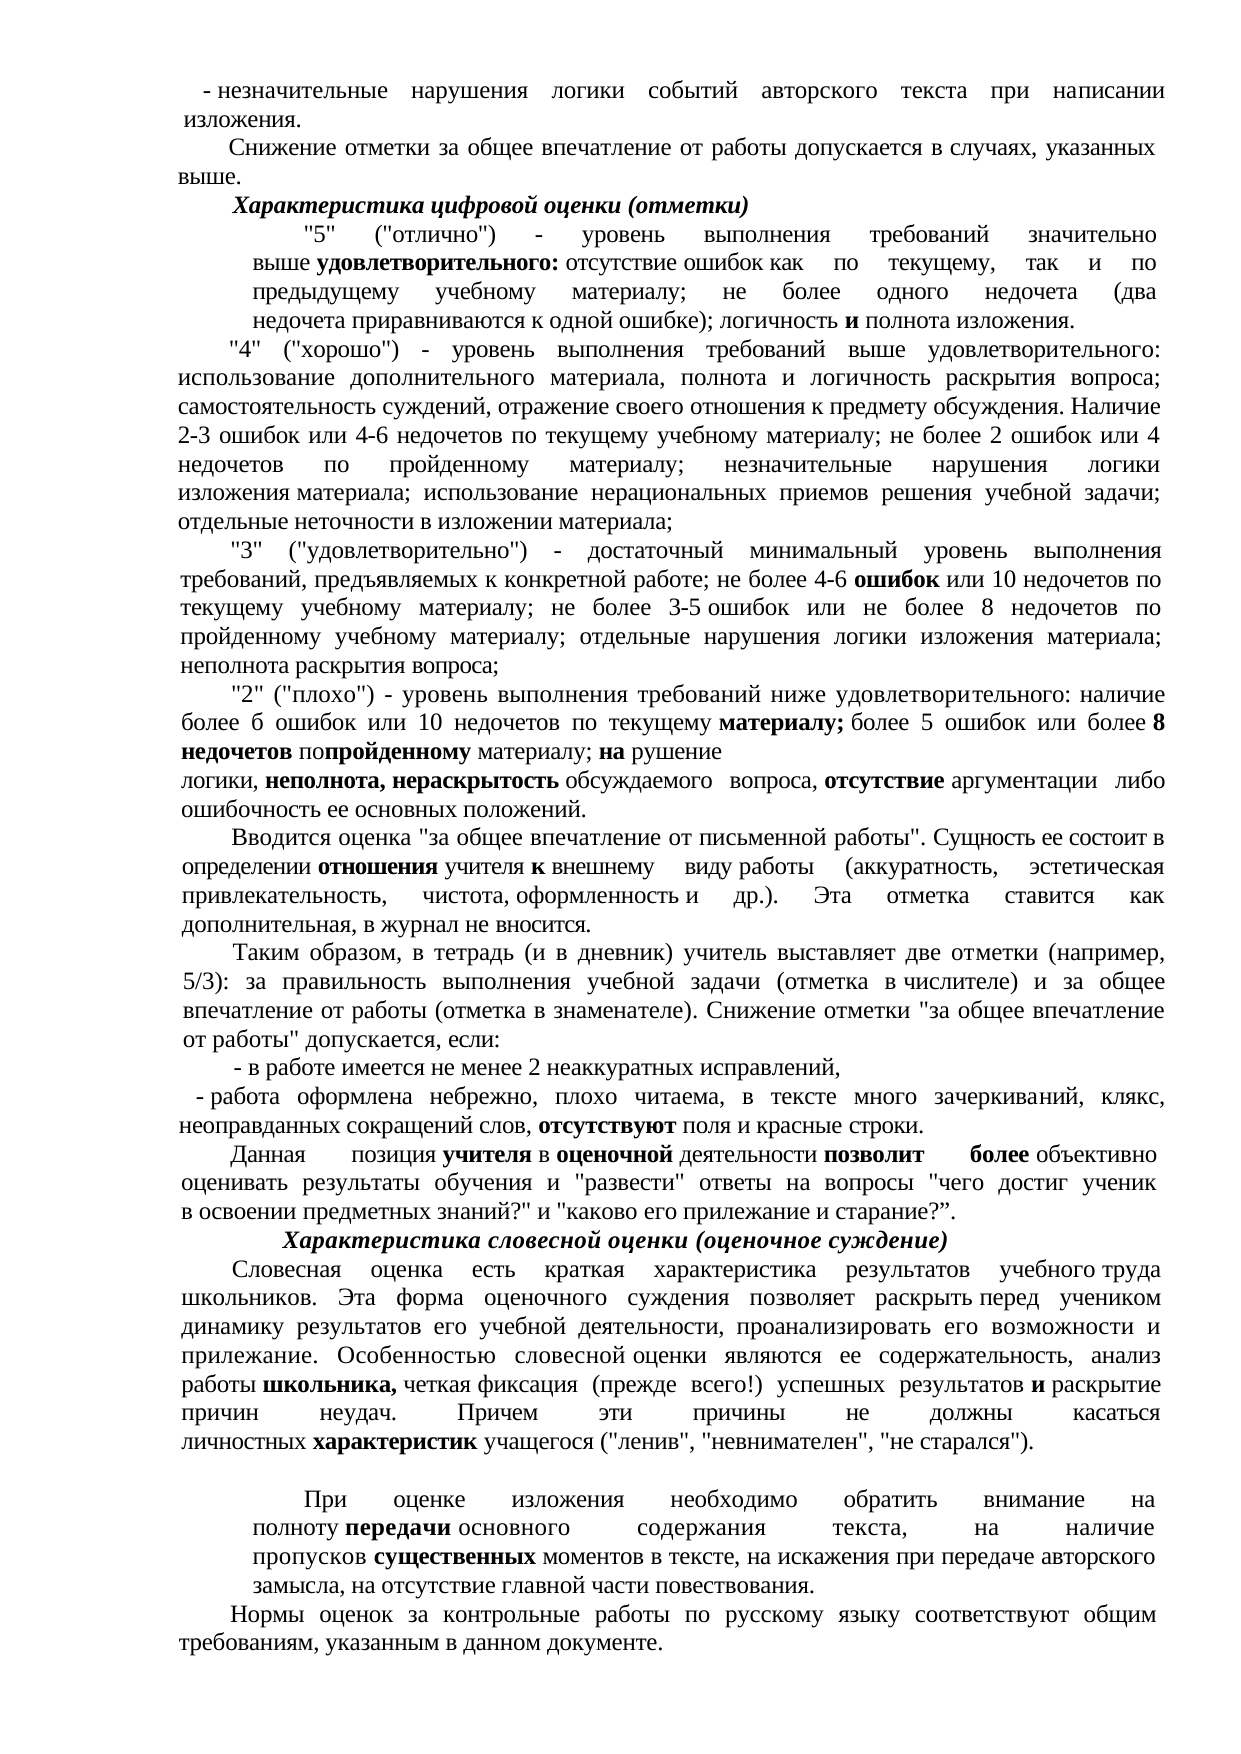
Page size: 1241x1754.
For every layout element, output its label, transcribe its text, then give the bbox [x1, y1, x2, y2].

text Характеристика словесной оценки (оценочное суждение) [245, 1225, 1165, 1254]
text "2" ("плохо") - уровень выполнения требований ниже удовлетворительного: наличие более б ошибок или 10 недочетов по текущему материалу; более 5 ошибок или более 8 недочетов попройденному материалу; на рушение логики, неполнота, нераскрытость обсуждаемого вопроса, отсутствие аргументации либо ошибочность ее основных положений. [181, 679, 1165, 822]
text Словесная оценка есть краткая характеристика результатов учебного труда школьников. Эта форма оценочного суждения позволяет раскрыть перед учеником динамику результатов его учебной деятельности, проанализировать его возможности и прилежание. Особенностью словесной оценки являются ее содержательность, анализ работы школьника, четкая фиксация (прежде всего!) успешных результатов и раскрытие причин неудач. Причем эти причины не должны касаться личностных характеристик учащегося ("ленив", "невнимателен", "не старался"). [181, 1254, 1161, 1455]
text Характеристика цифровой оценки (отметки) [181, 190, 1165, 219]
text Вводится оценка "за общее впечатление от письменной работы". Сущность ее состоит в определении отношения учителя к внешнему виду работы (аккуратность, эстетическая привлекательность, чистота, оформленность и др.). Эта отметка ставится как дополнительная, в журнал не вносится. [182, 822, 1165, 937]
text "4" ("хорошо") - уровень выполнения требований выше удовлетворительного: использование дополнительного материала, полнота и логичность раскрытия вопроса; самостоятельность суждений, отражение своего отношения к предмету обсуждения. Наличие 2-3 ошибок или 4-6 недочетов по текущему учебному материалу; не более 2 ошибок или 4 недочетов по пройденному материалу; незначительные нарушения логики изложения материала; использование нерациональных приемов решения учебной задачи; отдельные неточности в изложении материала; [178, 334, 1161, 535]
text Снижение отметки за общее впечатление от работы допускается в случаях, указанных выше. [178, 132, 1156, 190]
text "5" ("отлично") - уровень выполнения требований значительно выше удовлетворительного: отсутствие ошибок как по текущему, так и по предыдущему учебному материалу; не более одного недочета (два недочета приравниваются к одной ошибке); логичность и полнота изложения. [252, 219, 1157, 334]
text При оценке изложения необходимо обратить внимание на полноту передачи основного содержания текста, на наличие пропусков существенных моментов в тексте, на искажения при передаче авторского замысла, на отсутствие главной части повествования. [252, 1484, 1156, 1599]
text Нормы оценок за контрольные работы по русскому языку соответствуют общим требованиям, указанным в данном документе. [179, 1599, 1157, 1656]
text - работа оформлена небрежно, плохо читаема, в тексте много зачеркиваний, клякс, неоправданных сокращений слов, отсутствуют поля и красные строки. [179, 1081, 1165, 1139]
text Таким образом, в тетрадь (и в дневник) учитель выставляет две отметки (например, 5/3): за правильность выполнения учебной задачи (отметка в числителе) и за общее впечатление от работы (отметка в знаменателе). Снижение отметки "за общее впечатление от работы" допускается, если: [183, 937, 1165, 1052]
text - в работе имеется не менее 2 неаккуратных исправлений, [196, 1052, 1165, 1081]
text Данная позиция учителя в оценочной деятельности позволит более объективно оценивать результаты обучения и "развести" ответы на вопросы "чего достиг ученик в освоении предметных знаний?" и "каково его прилежание и старание?”. [181, 1139, 1157, 1225]
text "3" ("удовлетворительно") - достаточный минимальный уровень выполнения требований, предъявляемых к конкретной работе; не более 4-6 ошибок или 10 недочетов по текущему учебному материалу; не более 3-5 ошибок или не более 8 недочетов по пройденному учебному материалу; отдельные нарушения логики изложения материала; неполнота раскрытия вопроса; [180, 535, 1162, 679]
text - незначительные нарушения логики событий авторского текста при написании изложения. [183, 75, 1165, 132]
